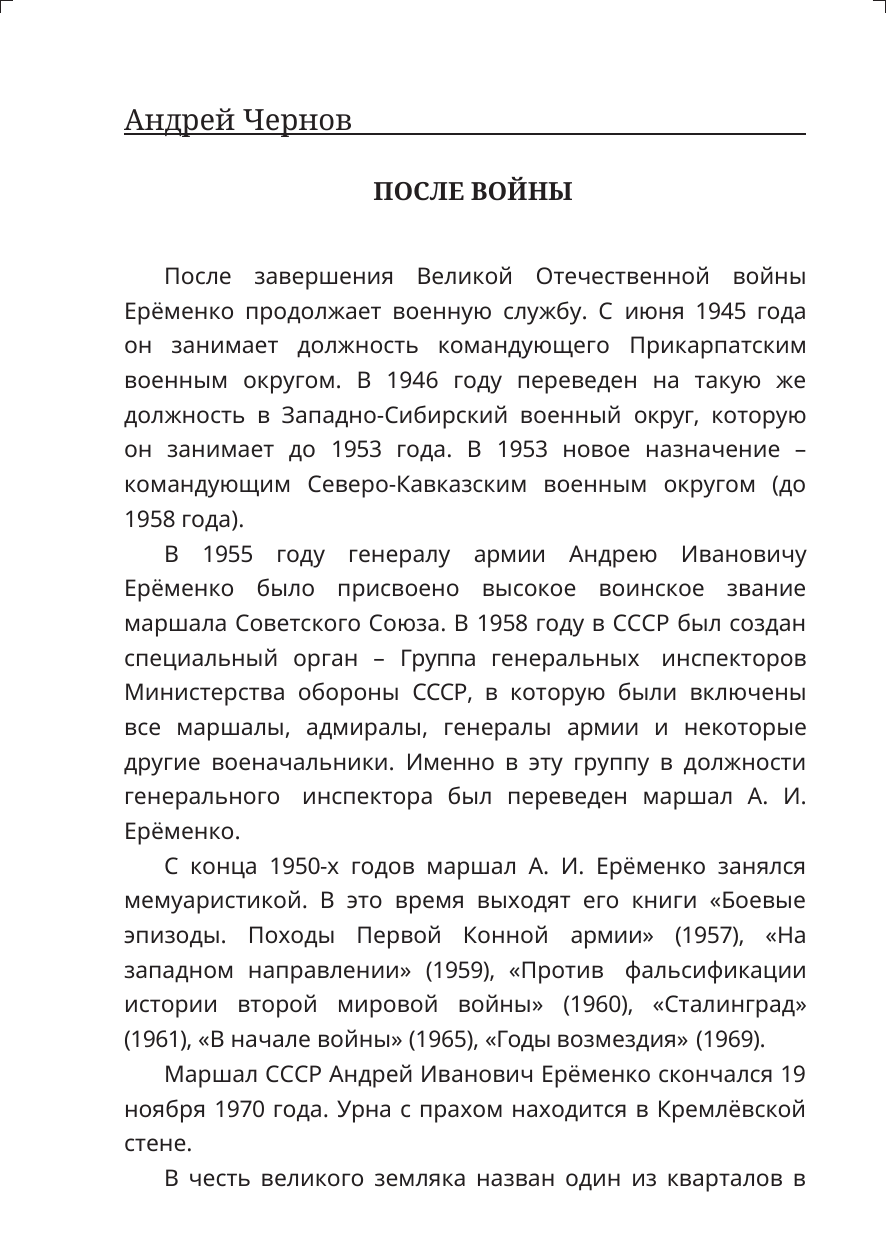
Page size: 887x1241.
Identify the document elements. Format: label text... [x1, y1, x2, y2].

text В 1955 году генералу армии Андрею Ивановичу Ерёменко было присвоено высокое воинское звание маршала Советского Союза. В 1958 году в СССР был создан специальный орган – Группа генеральных инспекторов Министерства обороны СССР, в которую были включены все маршалы, адмиралы, генералы армии и некоторые другие военачальники. Именно в эту группу в должности генерального инспектора был переведен маршал А. И. Ерёменко. [124, 537, 807, 846]
text Маршал СССР Андрей Иванович Ерёменко скончался 19 ноября 1970 года. Урна с прахом находится в Кремлёвской стене. [124, 1058, 807, 1158]
text После завершения Великой Отечественной войны Ерёменко продолжает военную службу. С июня 1945 года он занимает должность командующего Прикарпатским военным округом. В 1946 году переведен на такую же должность в Западно-Сибирский военный округ, которую он занимает до 1953 года. В 1953 новое назначение – командующим Северо-Кавказским военным округом (до 1958 года). [124, 260, 807, 534]
subtitle ПОСЛЕ ВОЙНЫ [373, 173, 820, 207]
subtitle Андрей Чернов [124, 99, 820, 139]
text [124, 1162, 807, 1193]
text С конца 1950-х годов маршал А. И. Ерёменко занялся мемуаристикой. В это время выходят его книги «Боевые эпизоды. Походы Первой Конной армии» (1957), «На западном направлении» (1959), «Против фальсификации истории второй мировой войны» (1960), «Сталинград» (1961), «В начале войны» (1965), «Годы возмездия» (1969). [124, 850, 807, 1054]
